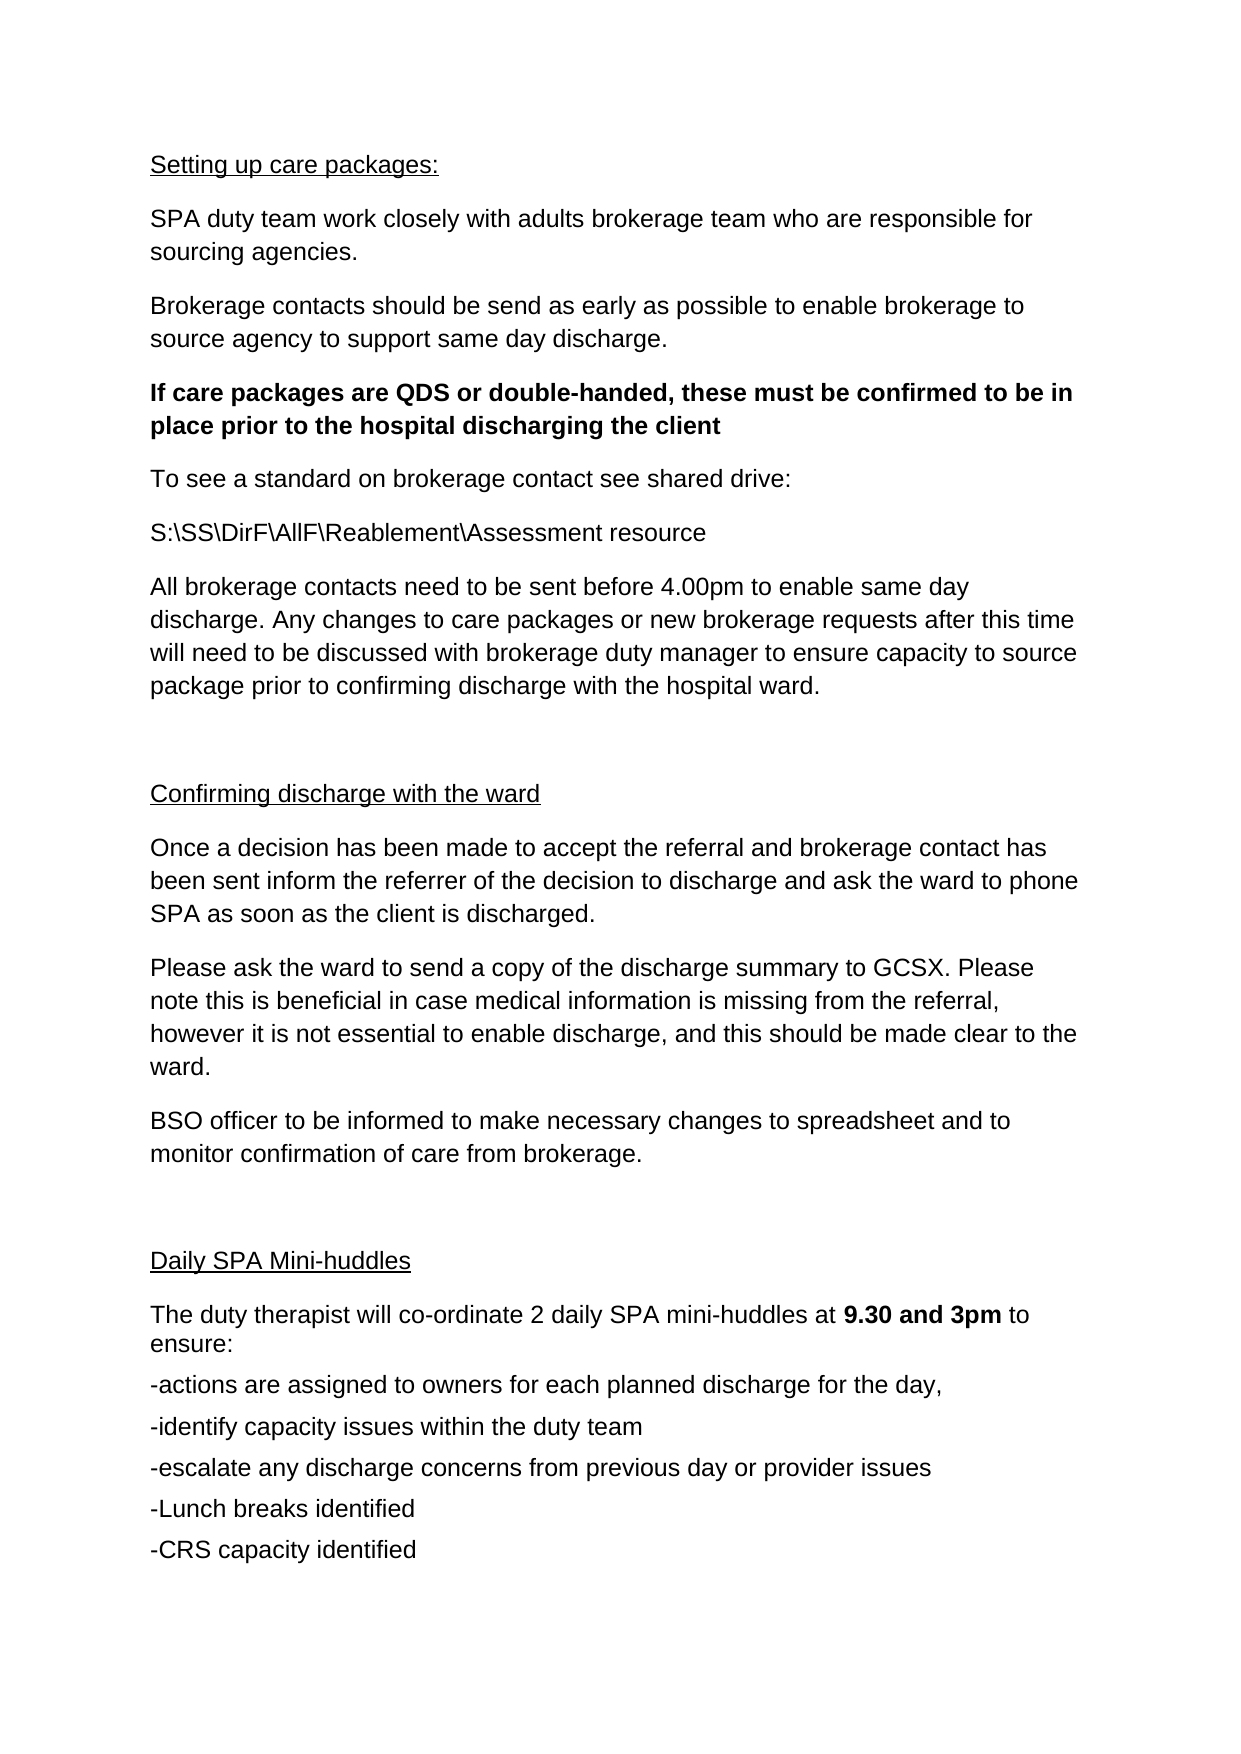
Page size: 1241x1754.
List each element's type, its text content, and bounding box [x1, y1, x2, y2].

text All brokerage contacts need to be sent before 4.00pm to enable same day discharge. Any changes to care packages or new brokerage requests after this time will need to be discussed with brokerage duty manager to ensure capacity to source package prior to confirming discharge with the hospital ward. [150, 572, 1090, 700]
text If care packages are QDS or double-handed, these must be confirmed to be in place prior to the hospital discharging the client [150, 378, 1090, 439]
text -actions are assigned to owners for each planned discharge for the day, [150, 1370, 1090, 1399]
text S:\SS\DirF\AllF\Reablement\Assessment resource [150, 518, 1090, 547]
text -CRS capacity identified [150, 1535, 1090, 1564]
text BSO officer to be informed to make necessary changes to spreadsheet and to monitor confirmation of care from brokerage. [150, 1106, 1090, 1167]
text SPA duty team work closely with adults brokerage team who are responsible for sourcing agencies. [150, 204, 1090, 266]
text Once a decision has been made to accept the referral and brokerage contact has been sent inform the referrer of the decision to discharge and ask the ward to phone SPA as soon as the client is discharged. [150, 833, 1090, 928]
text Setting up care packages: [150, 150, 1090, 179]
text -Lunch breaks identified [150, 1494, 1090, 1523]
text Confirming discharge with the ward [150, 779, 1090, 808]
text Daily SPA Mini-huddles [150, 1246, 1090, 1275]
text Please ask the ward to send a copy of the discharge summary to GCSX. Please note this is beneficial in case medical information is missing from the referral, however it is not essential to enable discharge, and this should be made clear to the ward. [150, 953, 1090, 1081]
text Brokerage contacts should be send as early as possible to enable brokerage to source agency to support same day discharge. [150, 291, 1090, 352]
text -escalate any discharge concerns from previous day or provider issues [150, 1453, 1090, 1481]
text -identify capacity issues within the duty team [150, 1411, 1090, 1440]
text The duty therapist will co-ordinate 2 daily SPA mini-huddles at 9.30 and 3pm to ensure: [150, 1300, 1090, 1358]
text To see a standard on brokerage contact see shared drive: [150, 464, 1090, 493]
